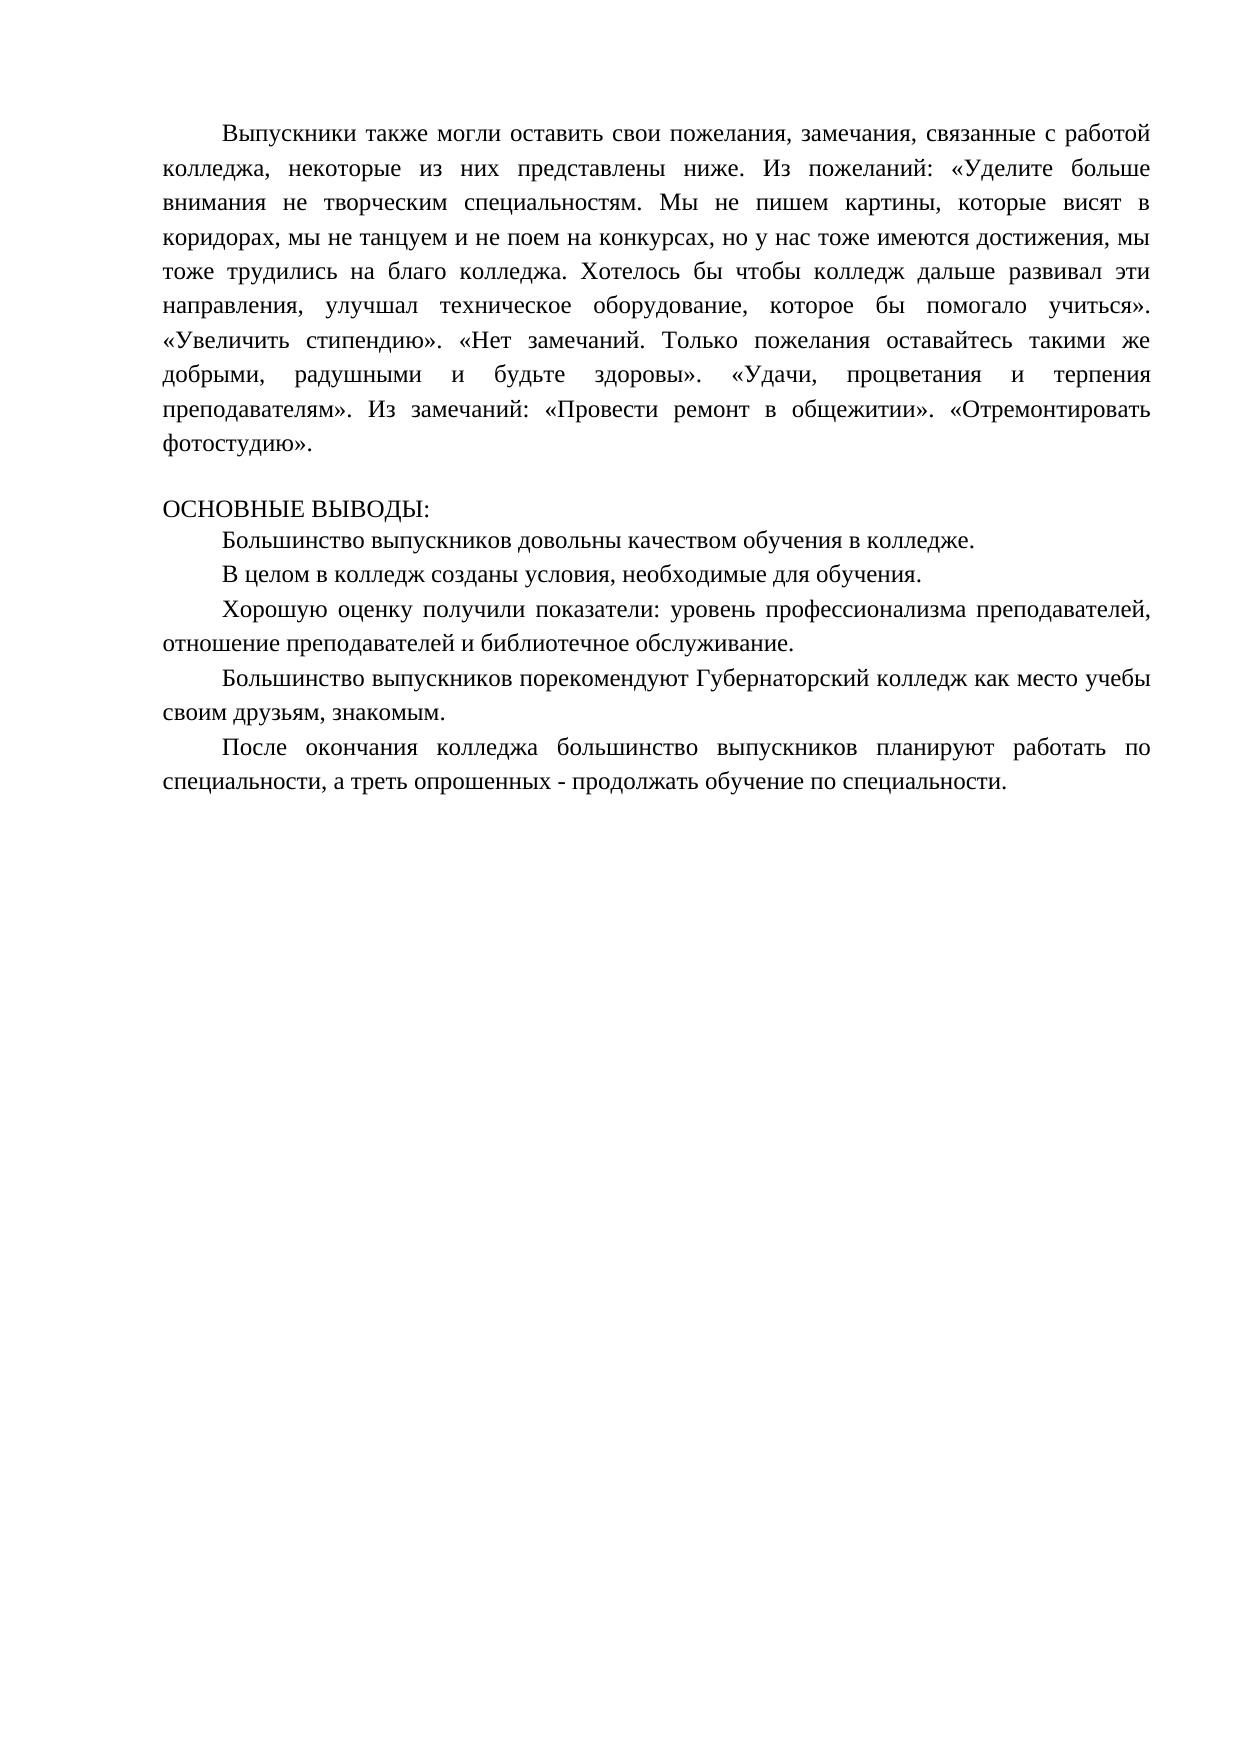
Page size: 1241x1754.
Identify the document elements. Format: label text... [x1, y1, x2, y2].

text ОСНОВНЫЕ ВЫВОДЫ: [103, 494, 1152, 523]
text В целом в колледж созданы условия, необходимые для обучения. [162, 559, 1152, 588]
text Хорошую оценку получили показатели: уровень профессионализма преподавателей, отношение преподавателей и библиотечное обслуживание. [162, 594, 1152, 657]
text Выпускники также могли оставить свои пожелания, замечания, связанные с работой колледжа, некоторые из них представлены ниже. Из пожеланий: «Уделите больше внимания не творческим специальностям. Мы не пишем картины, которые висят в коридорах, мы не танцуем и не поем на конкурсах, но у нас тоже имеются достижения, мы тоже трудились на благо колледжа. Хотелось бы чтобы колледж дальше развивал эти направления, улучшал техническое оборудование, которое бы помогало учиться». «Увеличить стипендию». «Нет замечаний. Только пожелания оставайтесь такими же добрыми, радушными и будьте здоровы». «Удачи, процветания и терпения преподавателям». Из замечаний: «Провести ремонт в общежитии». «Отремонтировать фотостудию». [162, 118, 1152, 457]
text Большинство выпускников порекомендуют Губернаторский колледж как место учебы своим друзьям, знакомым. [162, 663, 1152, 726]
text Большинство выпускников довольны качеством обучения в колледже. [162, 525, 1152, 554]
text После окончания колледжа большинство выпускников планируют работать по специальности, а треть опрошенных - продолжать обучение по специальности. [162, 732, 1152, 795]
